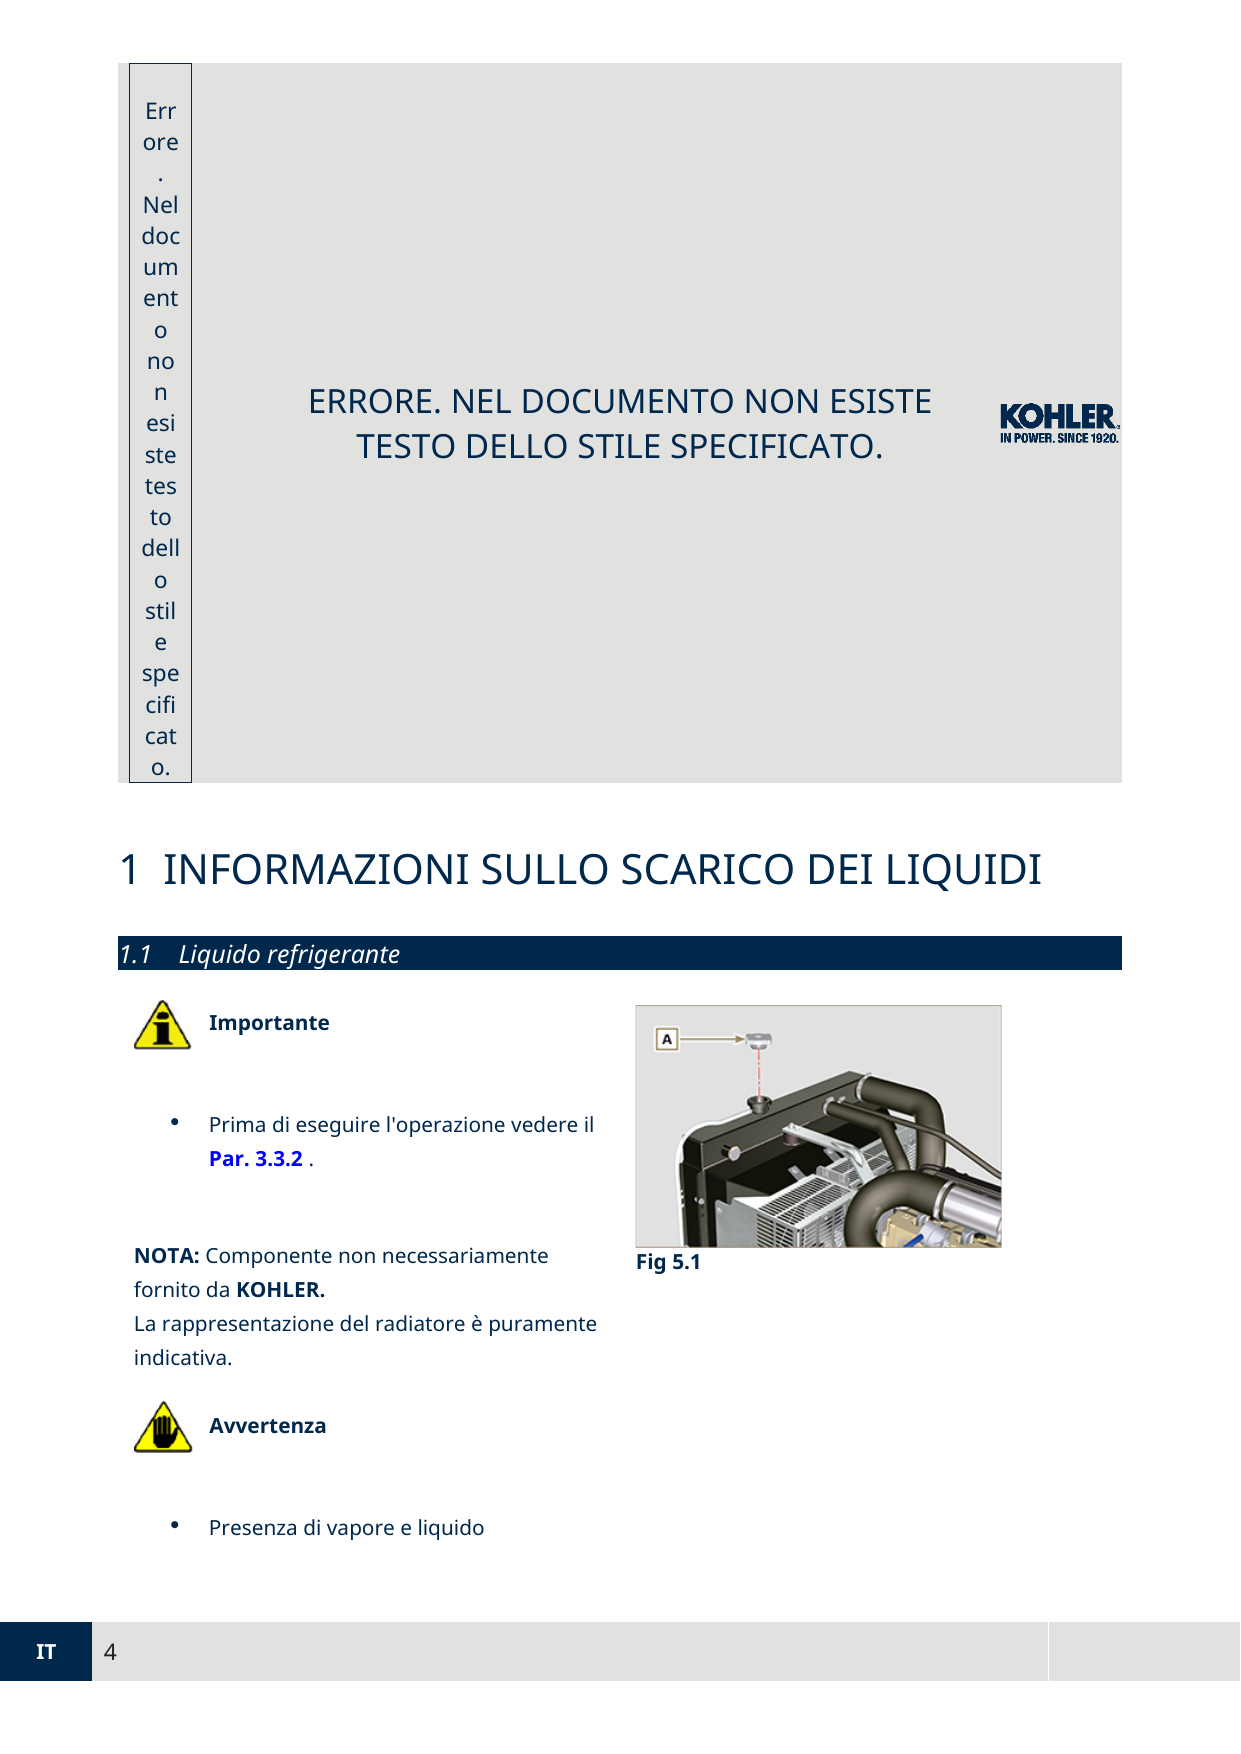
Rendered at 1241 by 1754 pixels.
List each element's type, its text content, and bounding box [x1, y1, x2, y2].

picture [1000, 403, 1121, 443]
table_header Importante Prima di eseguire l'operazione vedere il Par. 3.3.2 . NOTA: Componente non necessariamente fornito da KOHLER. La rappresentazione del radiatore è puramente indicativa. Avvertenza Presenza di vapore e liquido refrigerante in pressione. Pericolo di ustioni. Svitare il tappo A con cautela (circuito in pressione). [118, 990, 620, 1557]
table_header Fig 5.1 [620, 990, 1122, 1557]
picture [133, 1401, 193, 1453]
picture [635, 1005, 1002, 1248]
picture [133, 998, 193, 1050]
subtitle Liquido refrigerante [118, 936, 1122, 970]
subtitle Informazioni sullo scarico dei liquidi [118, 840, 1122, 896]
